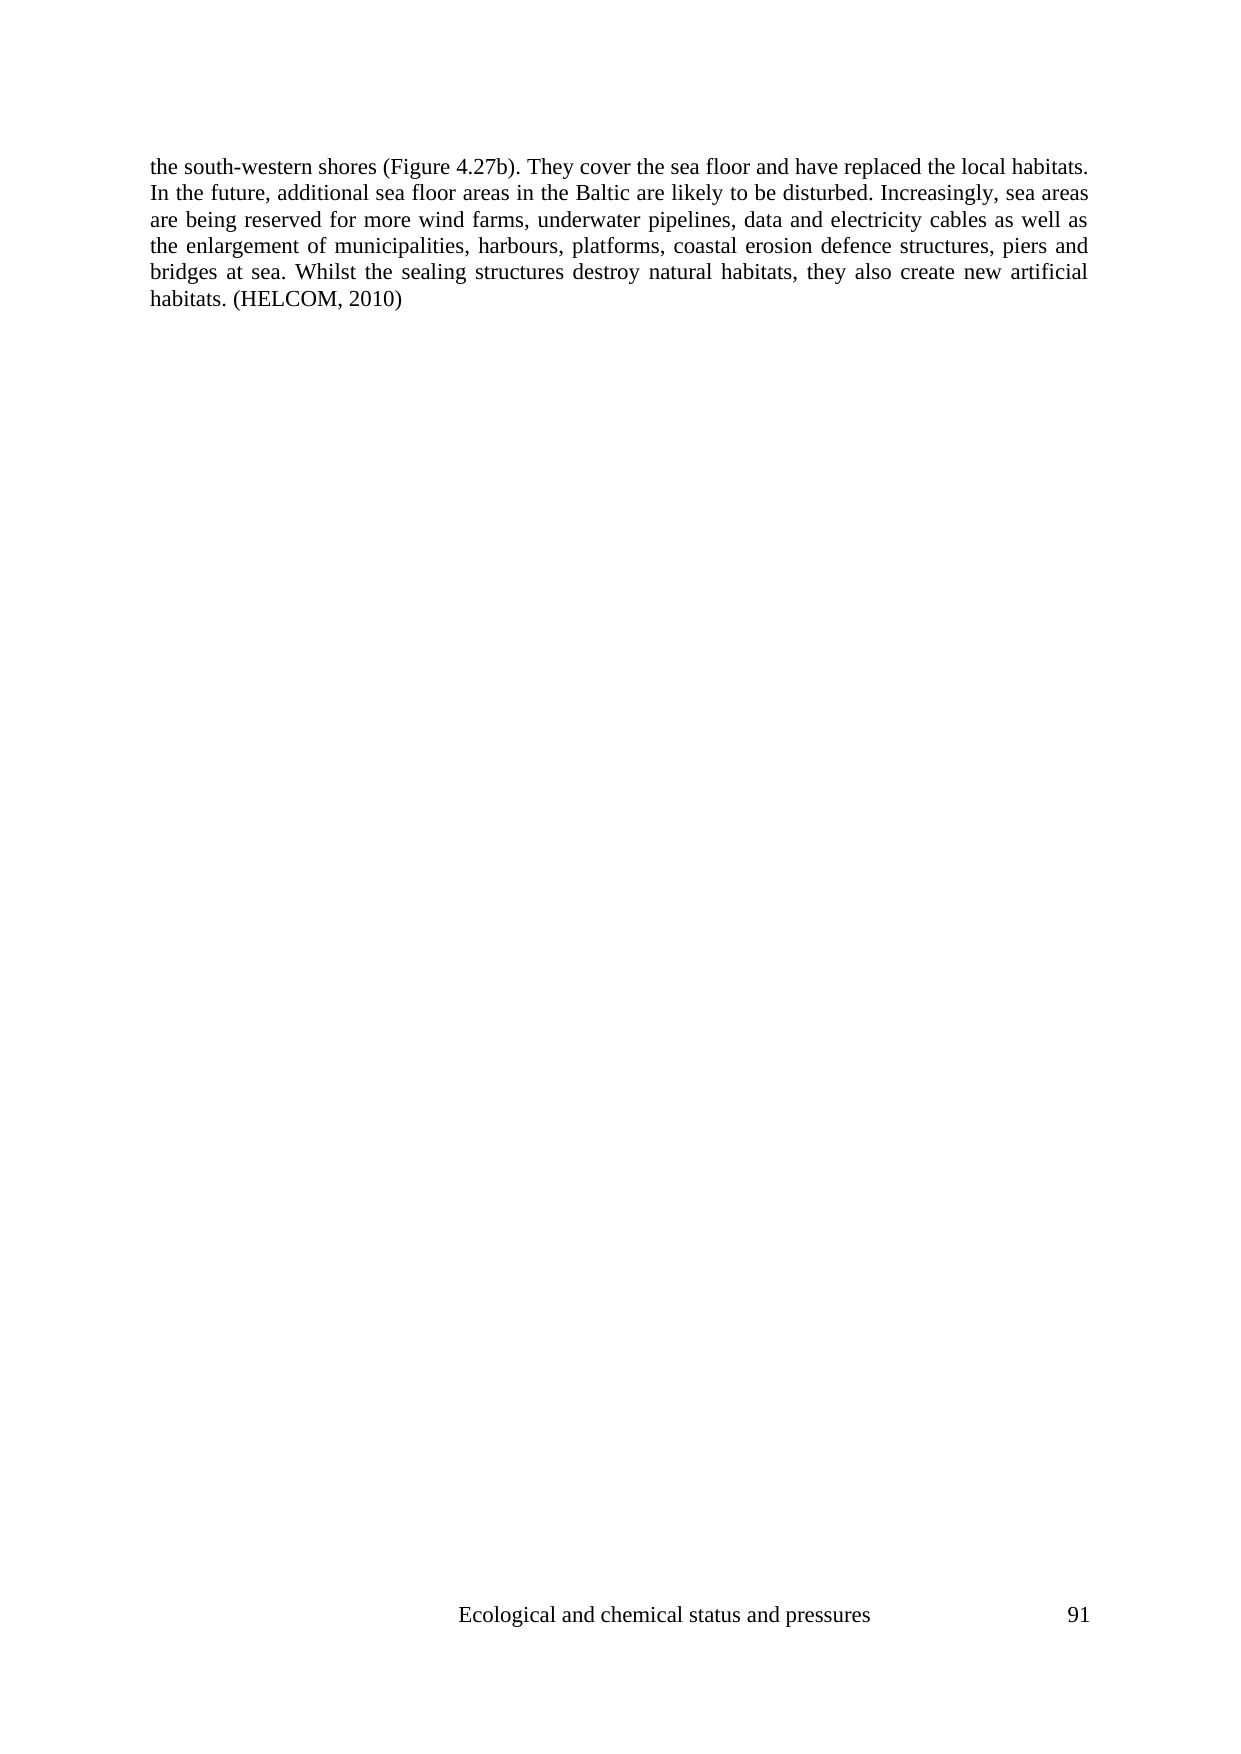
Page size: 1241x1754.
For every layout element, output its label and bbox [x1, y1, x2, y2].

text [150, 153, 1090, 311]
